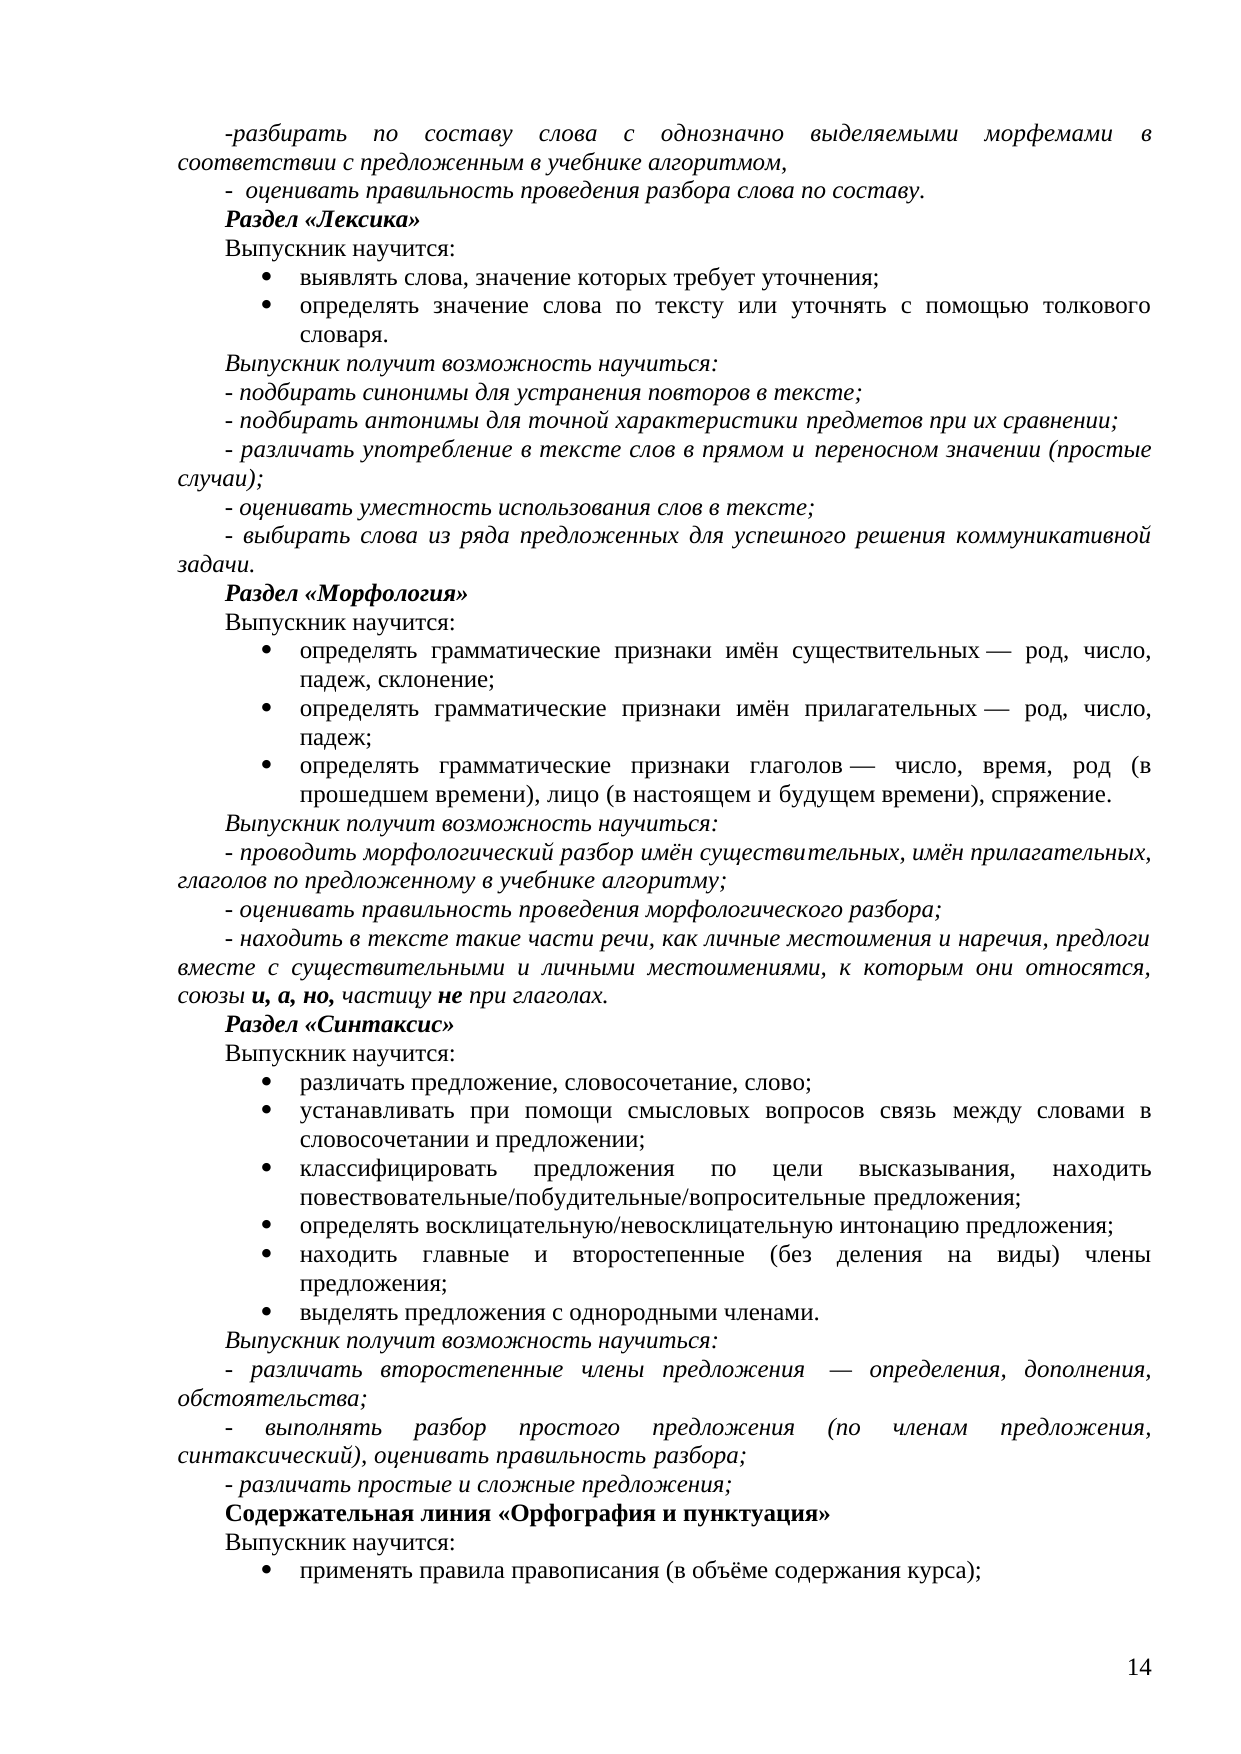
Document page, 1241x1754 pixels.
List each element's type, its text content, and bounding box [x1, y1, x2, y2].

list различать предложение, словосочетание, слово; [262, 1067, 1152, 1096]
list определять грамматические признаки глаголов — число, время, род (в прошедшем времени), лицо (в настоящем и будущем времени), спряжение. [262, 751, 1152, 808]
text - выбирать слова из ряда предложенных для успешного решения коммуникативной задачи. [177, 521, 1152, 578]
text Выпускник научится: [177, 1527, 1152, 1556]
text - подбирать синонимы для устранения повторов в тексте; [177, 377, 1152, 406]
text Выпускник научится: [177, 233, 1152, 262]
text -разбирать по составу слова с однозначно выделяемыми морфемами в соответствии с предложенным в учебнике алгоритмом, [177, 118, 1152, 176]
list классифицировать предложения по цели высказывания, находить повествовательные/побудительные/вопросительные предложения; [262, 1153, 1152, 1211]
text - различать простые и сложные предложения; [177, 1469, 1152, 1498]
text Раздел «Синтаксис» [177, 1009, 1152, 1038]
text Раздел «Морфология» [177, 578, 1152, 607]
text - оценивать правильность проведения морфологического разбора; [177, 894, 1152, 923]
list находить главные и второстепенные (без деления на виды) члены предложения; [262, 1239, 1152, 1297]
text - выполнять разбор простого предложения (по членам предложения, синтаксический), оценивать правильность разбора; [177, 1412, 1152, 1469]
text Содержательная линия «Орфография и пунктуация» [177, 1498, 1152, 1527]
text Выпускник научится: [177, 607, 1152, 636]
text - оценивать уместность использования слов в тексте; [177, 492, 1152, 521]
text - подбирать антонимы для точной характеристики предметов при их сравнении; [177, 406, 1152, 434]
text - проводить морфологический разбор имён существительных, имён прилагательных, глаголов по предложенному в учебнике алгоритму; [177, 837, 1152, 894]
list определять грамматические признаки имён прилагательных — род, число, падеж; [262, 693, 1152, 751]
text Выпускник получит возможность научиться: [177, 348, 1152, 377]
list определять восклицательную/невосклицательную интонацию предложения; [262, 1211, 1152, 1239]
list применять правила правописания (в объёме содержания курса); [262, 1556, 1152, 1584]
text Раздел «Лексика» [177, 204, 1152, 233]
text Выпускник получит возможность научиться: [177, 808, 1152, 837]
list выделять предложения с однородными членами. [262, 1297, 1152, 1326]
text - оценивать правильность проведения разбора слова по составу. [177, 176, 1152, 204]
text Выпускник научится: [177, 1038, 1152, 1067]
text Выпускник получит возможность научиться: [177, 1326, 1152, 1354]
list определять грамматические признаки имён существительных — род, число, падеж, склонение; [262, 636, 1152, 693]
list выявлять слова, значение которых требует уточнения; [262, 262, 1152, 291]
list устанавливать при помощи смысловых вопросов связь между словами в словосочетании и предложении; [262, 1096, 1152, 1153]
list определять значение слова по тексту или уточнять с помощью толкового словаря. [262, 291, 1152, 348]
text - находить в тексте такие части речи, как личные местоимения и наречия, предлоги вместе с существительными и личными местоимениями, к которым они относятся, союзы и, а, но, частицу не при глаголах. [177, 923, 1152, 1009]
text - различать второстепенные члены предложения — определения, дополнения, обстоятельства; [177, 1354, 1152, 1412]
text - различать употребление в тексте слов в прямом и переносном значении (простые случаи); [177, 434, 1152, 492]
